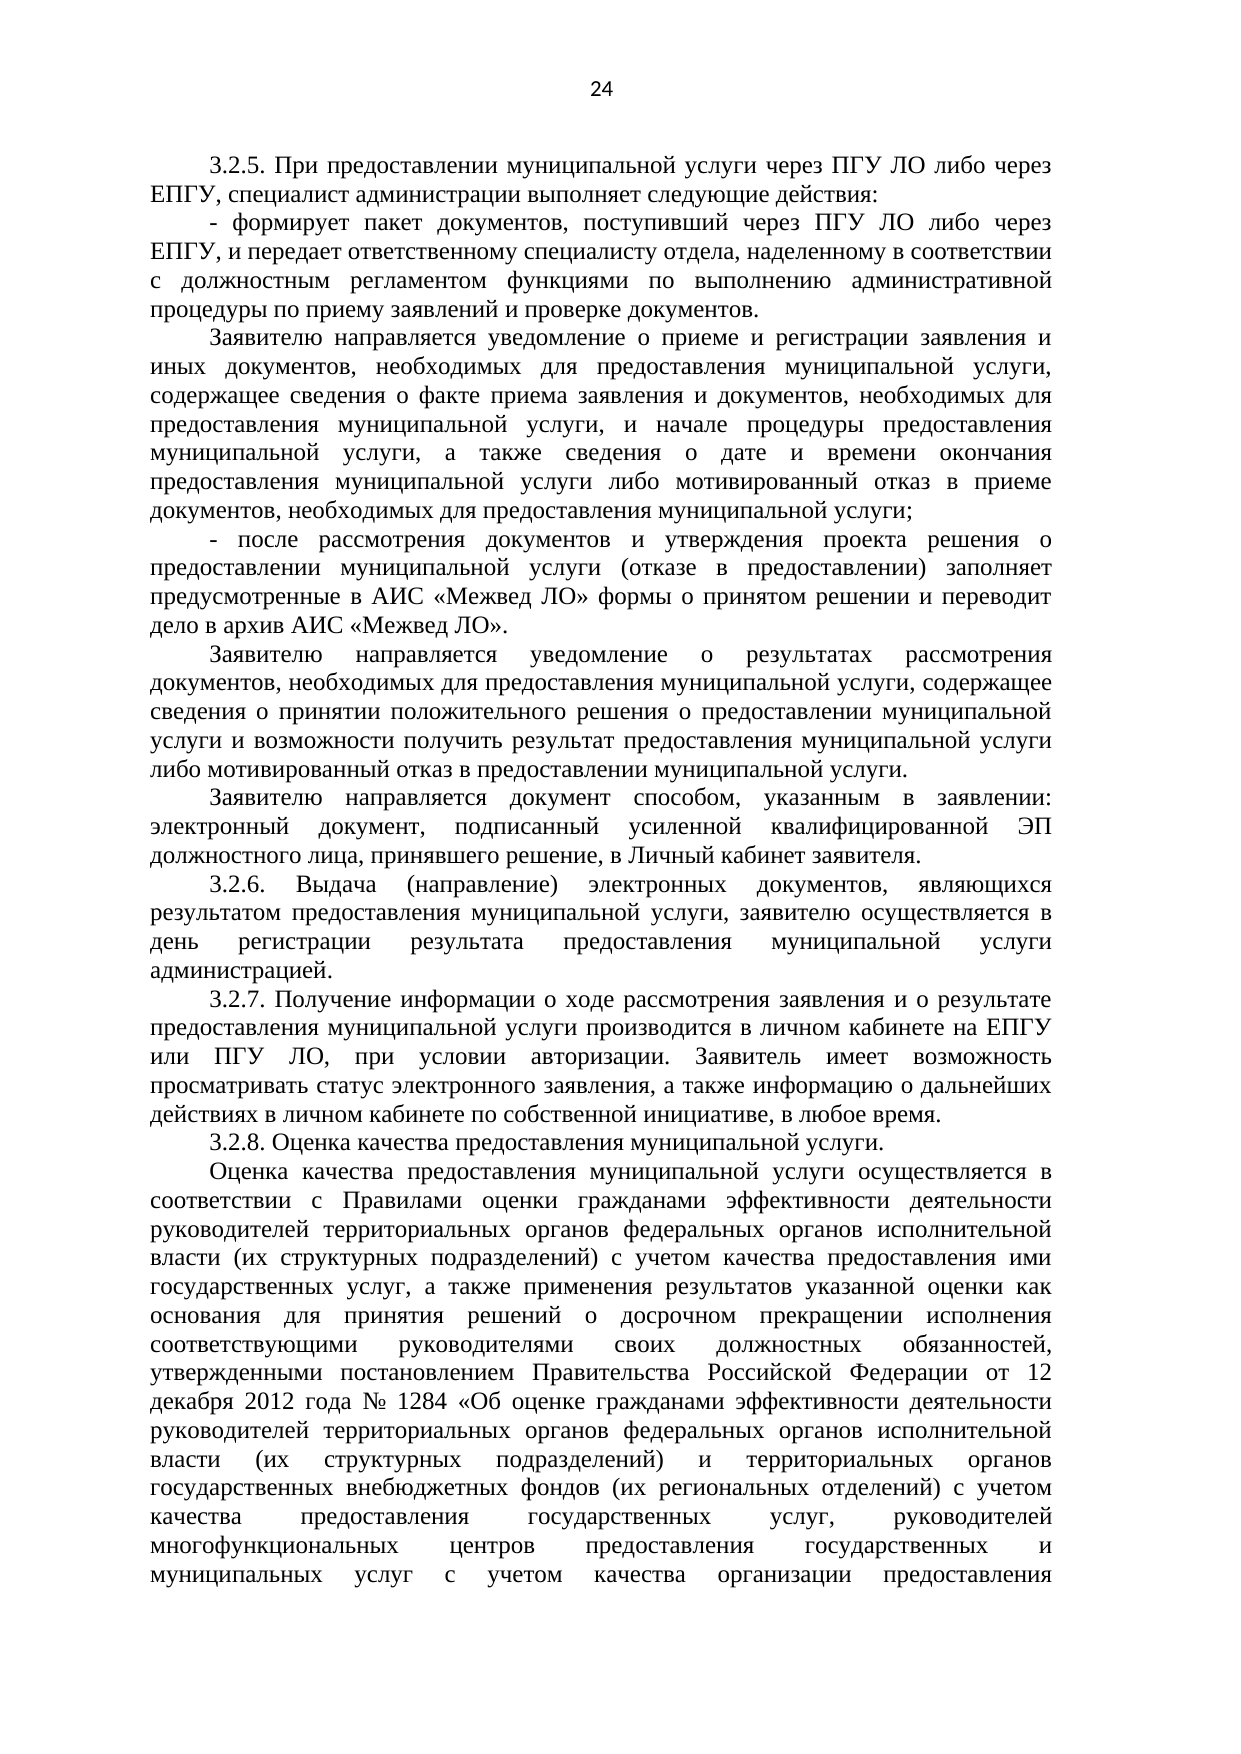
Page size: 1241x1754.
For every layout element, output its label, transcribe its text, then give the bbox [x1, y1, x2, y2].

text Заявителю направляется документ способом, указанным в заявлении: электронный документ, подписанный усиленной квалифицированной ЭП должностного лица, принявшего решение, в Личный кабинет заявителя. [150, 782, 1053, 869]
text 3.2.8. Оценка качества предоставления муниципальной услуги. [150, 1127, 1053, 1156]
text Заявителю направляется уведомление о результатах рассмотрения документов, необходимых для предоставления муниципальной услуги, содержащее сведения о принятии положительного решения о предоставлении муниципальной услуги и возможности получить результат предоставления муниципальной услуги либо мотивированный отказ в предоставлении муниципальной услуги. [150, 639, 1053, 782]
text - после рассмотрения документов и утверждения проекта решения о предоставлении муниципальной услуги (отказе в предоставлении) заполняет предусмотренные в АИС «Межвед ЛО» формы о принятом решении и переводит дело в архив АИС «Межвед ЛО». [150, 524, 1053, 639]
text 3.2.6. Выдача (направление) электронных документов, являющихся результатом предоставления муниципальной услуги, заявителю осуществляется в день регистрации результата предоставления муниципальной услуги администрацией. [150, 869, 1053, 984]
text 3.2.5. При предоставлении муниципальной услуги через ПГУ ЛО либо через ЕПГУ, специалист администрации выполняет следующие действия: [150, 150, 1053, 207]
text Заявителю направляется уведомление о приеме и регистрации заявления и иных документов, необходимых для предоставления муниципальной услуги, содержащее сведения о факте приема заявления и документов, необходимых для предоставления муниципальной услуги, и начале процедуры предоставления муниципальной услуги, а также сведения о дате и времени окончания предоставления муниципальной услуги либо мотивированный отказ в приеме документов, необходимых для предоставления муниципальной услуги; [150, 322, 1053, 524]
text 3.2.7. Получение информации о ходе рассмотрения заявления и о результате предоставления муниципальной услуги производится в личном кабинете на ЕПГУ или ПГУ ЛО, при условии авторизации. Заявитель имеет возможность просматривать статус электронного заявления, а также информацию о дальнейших действиях в личном кабинете по собственной инициативе, в любое время. [150, 984, 1053, 1127]
text - формирует пакет документов, поступивший через ПГУ ЛО либо через ЕПГУ, и передает ответственному специалисту отдела, наделенному в соответствии с должностным регламентом функциями по выполнению административной процедуры по приему заявлений и проверке документов. [150, 207, 1053, 322]
